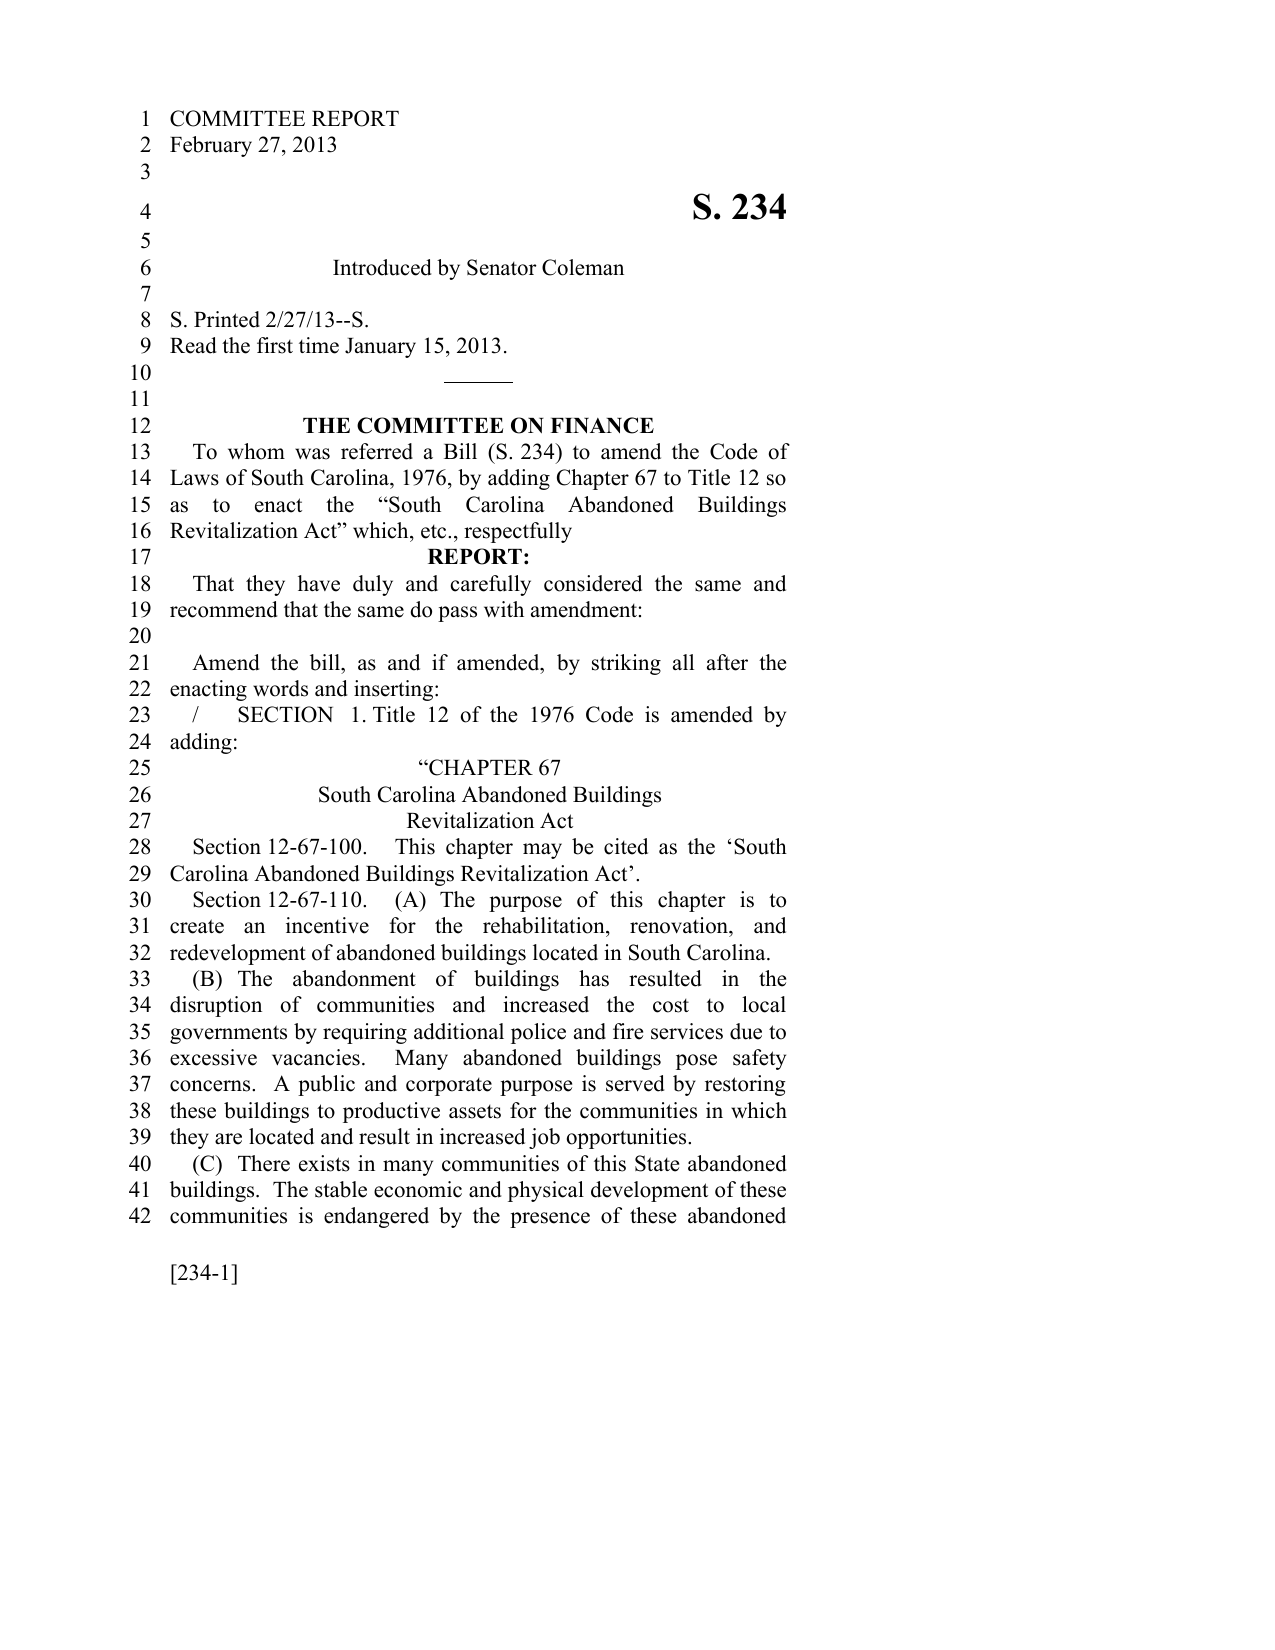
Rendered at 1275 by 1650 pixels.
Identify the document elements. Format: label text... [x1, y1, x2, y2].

text / SECTION 1. Title 12 of the 1976 Code is amended by adding: [169, 702, 787, 754]
text Section 12-67-110. (A) The purpose of this chapter is to create an incentive for the rehabilitation, renovation, and redevelopment of abandoned buildings located in South Carolina. [169, 886, 787, 965]
text Read the first time January 15, 2013. [169, 333, 787, 359]
text That they have duly and carefully considered the same and recommend that the same do pass with amendment: [169, 570, 787, 622]
text February 27, 2013 [169, 131, 787, 158]
text Section 12-67-100. This chapter may be cited as the ‘South Carolina Abandoned Buildings Revitalization Act’. [169, 833, 787, 886]
text THE COMMITTEE ON FINANCE [169, 412, 787, 438]
text Revitalization Act [169, 807, 787, 833]
text Amend the bill, as and if amended, by striking all after the enacting words and inserting: [169, 649, 787, 702]
text Introduced by Senator Coleman [169, 253, 787, 280]
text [169, 1149, 787, 1229]
text S. 234 [169, 184, 787, 227]
text COMMITTEE REPORT [169, 105, 787, 131]
text To whom was referred a Bill (S. 234) to amend the Code of Laws of South Carolina, 1976, by adding Chapter 67 to Title 12 so as to enact the “South Carolina Abandoned Buildings Revitalization Act” which, etc., respectfully [169, 438, 787, 543]
text S. Printed 2/27/13--S. [169, 306, 787, 333]
text (B) The abandonment of buildings has resulted in the disruption of communities and increased the cost to local governments by requiring additional police and fire services due to excessive vacancies. Many abandoned buildings pose safety concerns. A public and corporate purpose is served by restoring these buildings to productive assets for the communities in which they are located and result in increased job opportunities. [169, 965, 787, 1149]
text “CHAPTER 67 [169, 754, 787, 781]
text South Carolina Abandoned Buildings [169, 781, 787, 807]
text REPORT: [169, 543, 787, 570]
